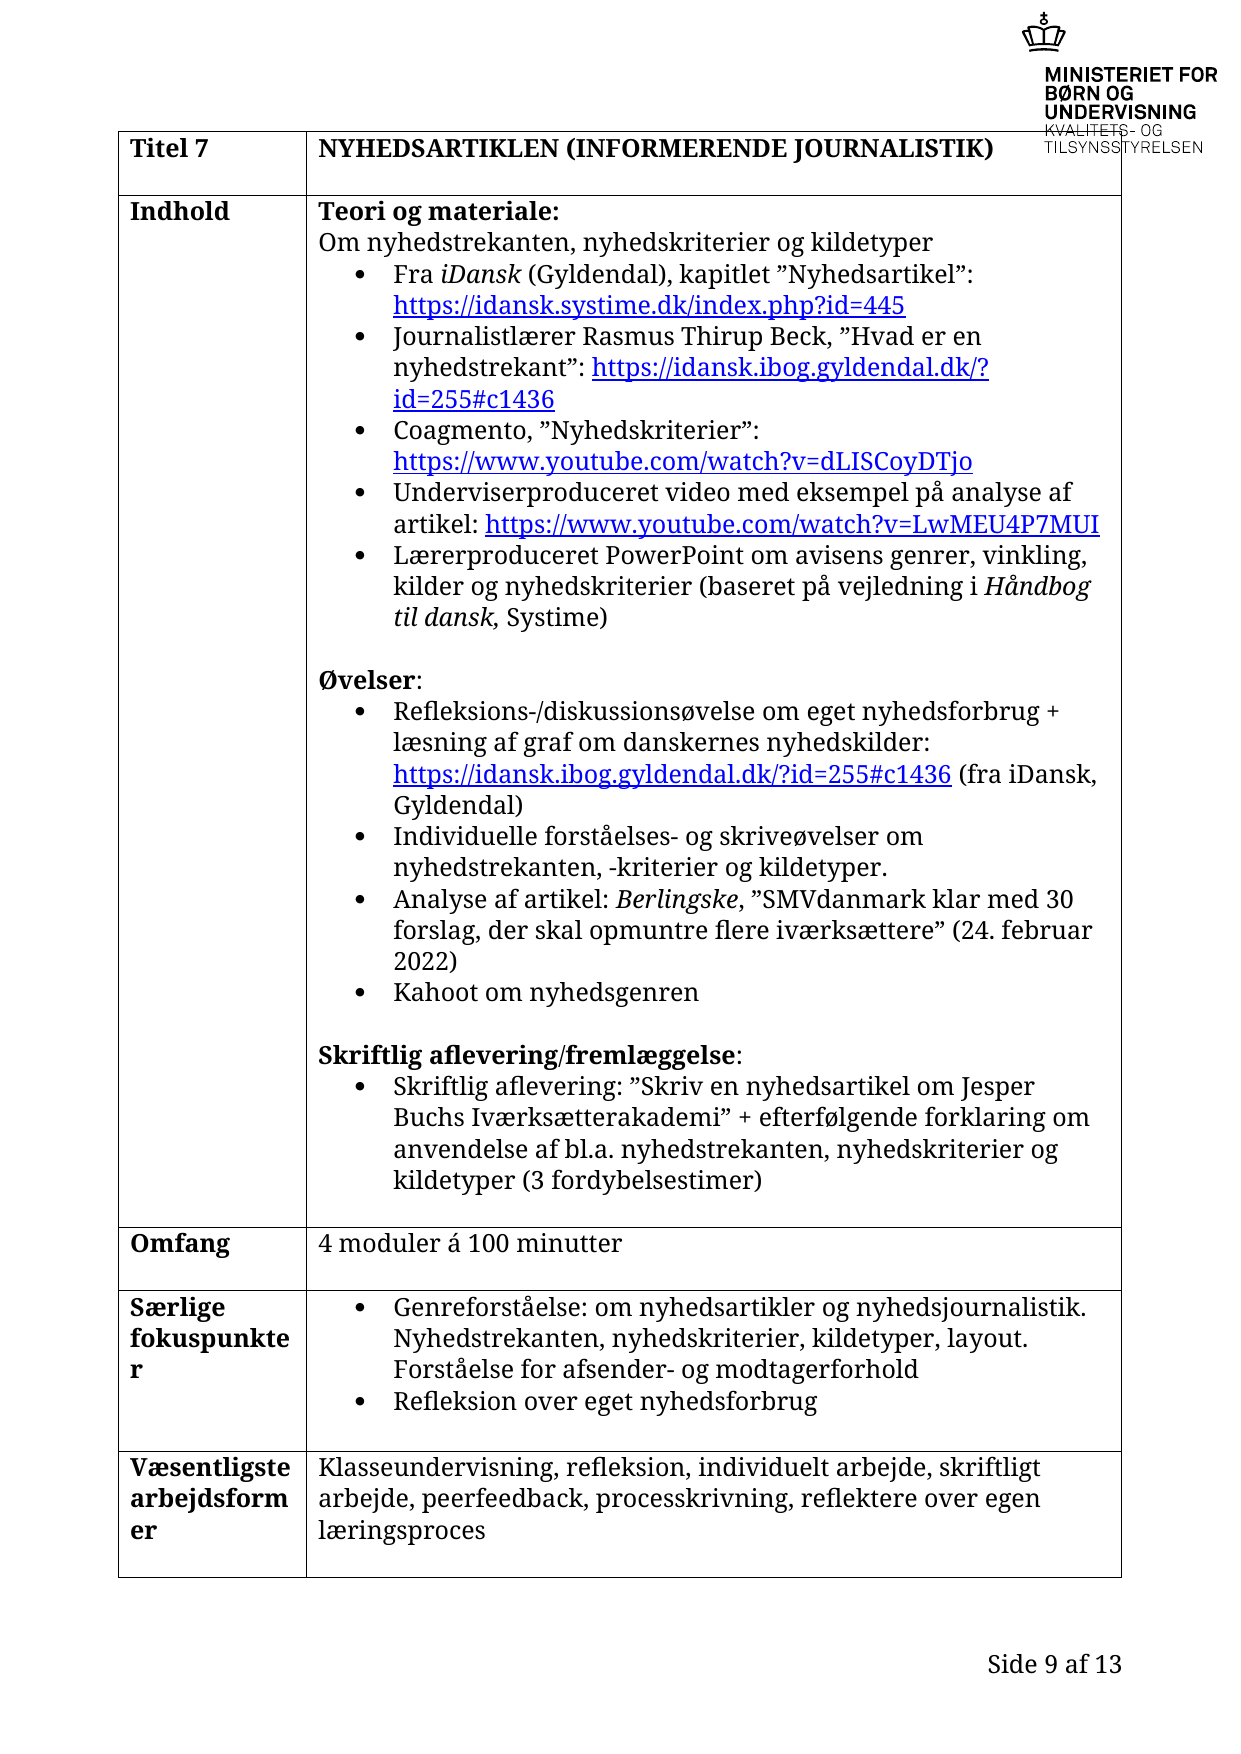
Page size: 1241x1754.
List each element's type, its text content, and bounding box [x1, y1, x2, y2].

table_cell Omfang [119, 1228, 306, 1290]
table_cell Teori og materiale: Om nyhedstrekanten, nyhedskriterier og kildetyper Fra iDansk (Gyldendal), kapitlet ”Nyhedsartikel”: https://idansk.systime.dk/index.php?id=445 Journalistlærer Rasmus Thirup Beck, ”Hvad er en nyhedstrekant”: https://idansk.ibog.gyldendal.dk/?id=255#c1436 Coagmento, ”Nyhedskriterier”: https://www.youtube.com/watch?v=dLISCoyDTjo Underviserproduceret video med eksempel på analyse af artikel: https://www.youtube.com/watch?v=LwMEU4P7MUI Lærerproduceret PowerPoint om avisens genrer, vinkling, kilder og nyhedskriterier (baseret på vejledning i Håndbog til dansk, Systime) Øvelser: Refleksions-/diskussionsøvelse om eget nyhedsforbrug + læsning af graf om danskernes nyhedskilder: https://idansk.ibog.gyldendal.dk/?id=255#c1436 (fra iDansk, Gyldendal) Individuelle forståelses- og skriveøvelser om nyhedstrekanten, -kriterier og kildetyper. Analyse af artikel: Berlingske, ”SMVdanmark klar med 30 forslag, der skal opmuntre flere iværksættere” (24. februar 2022) Kahoot om nyhedsgenren Skriftlig aflevering/fremlæggelse: Skriftlig aflevering: ”Skriv en nyhedsartikel om Jesper Buchs Iværksætterakademi” + efterfølgende forklaring om anvendelse af bl.a. nyhedstrekanten, nyhedskriterier og kildetyper (3 fordybelsestimer) [307, 196, 1121, 1227]
table_cell Klasseundervisning, refleksion, individuelt arbejde, skriftligt arbejde, peerfeedback, processkrivning, reflektere over egen læringsproces [307, 1452, 1121, 1577]
table_header Titel 7 [119, 132, 306, 194]
table_cell Indhold [119, 196, 306, 1227]
table_cell Særlige fokuspunkter [119, 1291, 306, 1451]
table_cell 4 moduler á 100 minutter [307, 1228, 1121, 1290]
table_header NYHEDSARTIKLEN (INFORMERENDE JOURNALISTIK) [307, 132, 1121, 194]
table_cell Væsentligste arbejdsformer [119, 1452, 306, 1577]
table_cell Genreforståelse: om nyhedsartikler og nyhedsjournalistik. Nyhedstrekanten, nyhedskriterier, kildetyper, layout. Forståelse for afsender- og modtagerforhold Refleksion over eget nyhedsforbrug [307, 1291, 1121, 1451]
